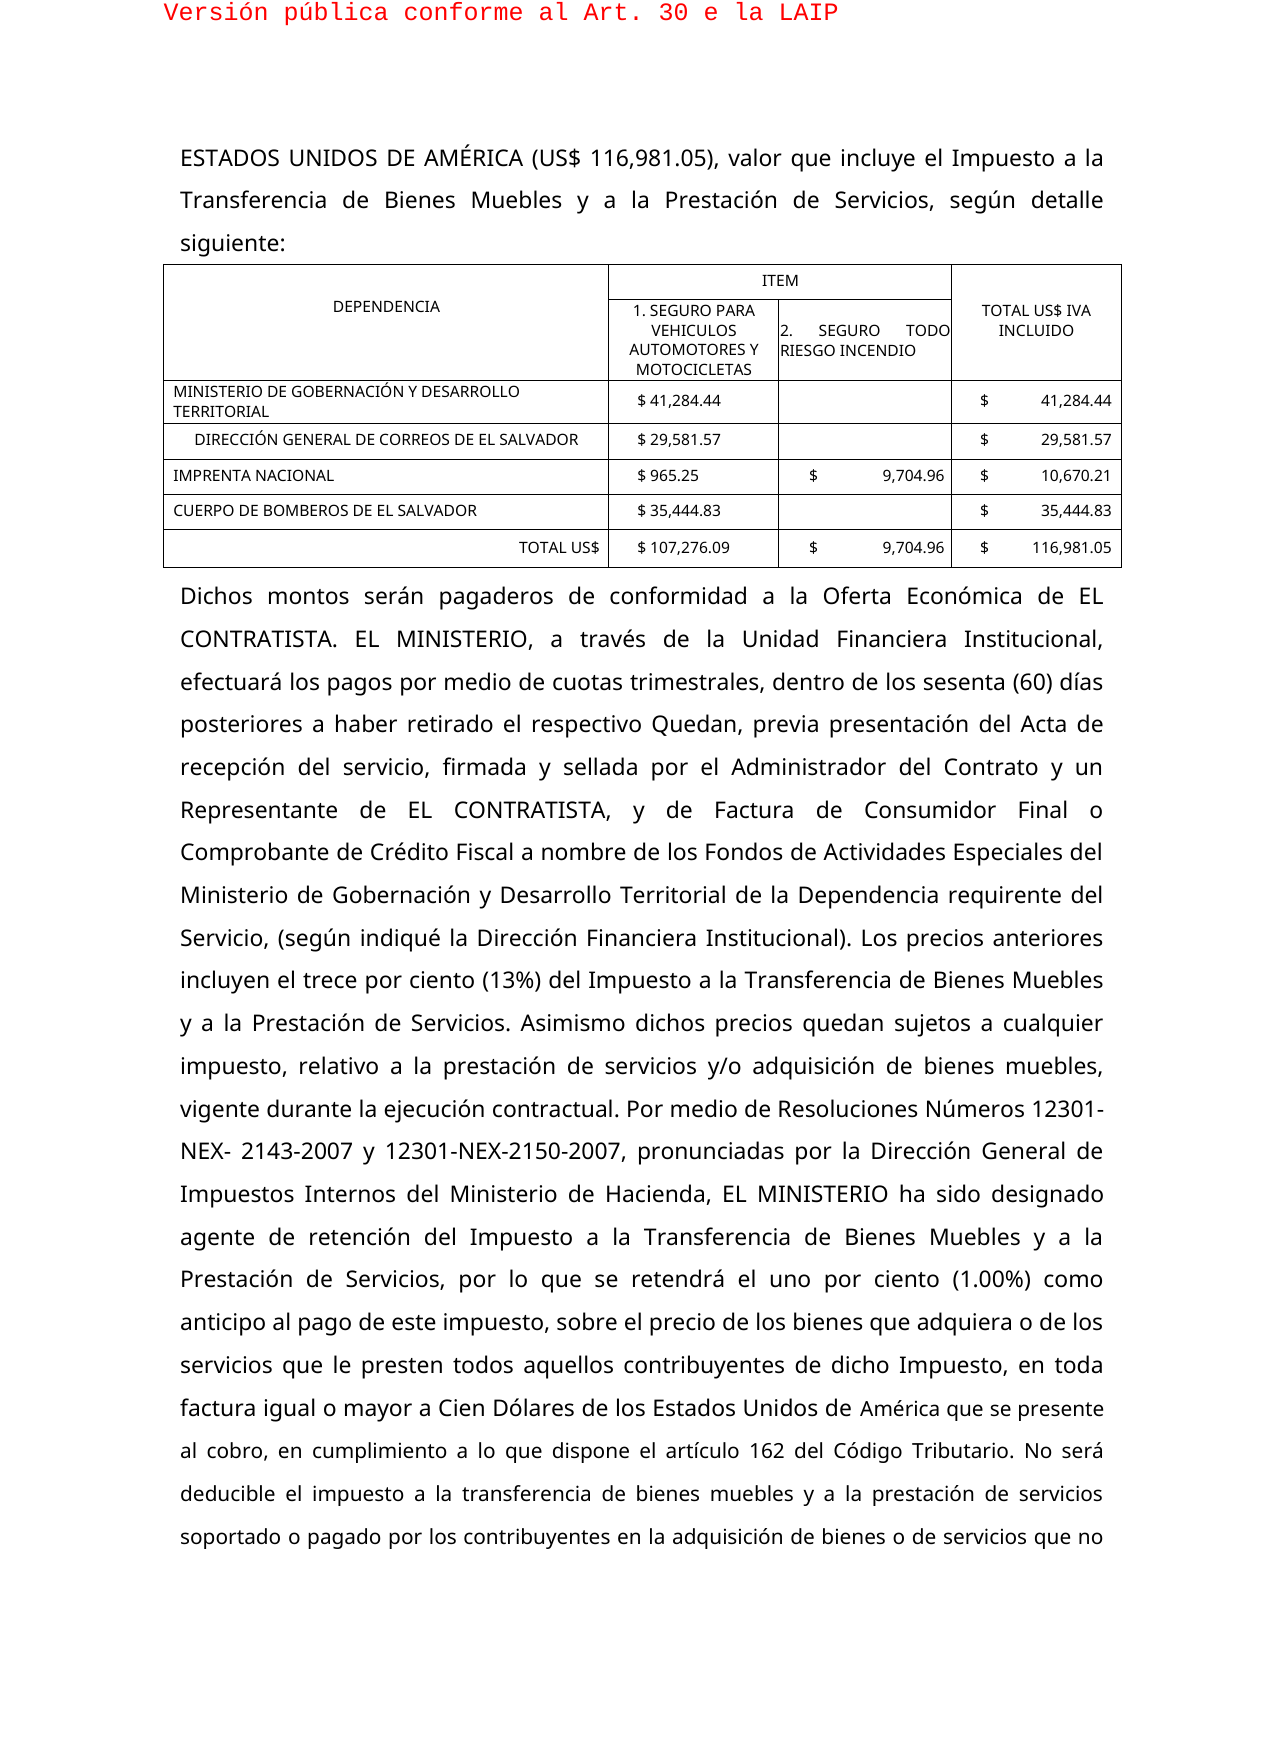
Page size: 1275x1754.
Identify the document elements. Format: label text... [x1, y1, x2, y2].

table_header [952, 265, 991, 299]
table_cell $ 41,284.44 [609, 381, 778, 422]
table_cell $ [952, 381, 991, 422]
table_cell 116,981.05 [991, 530, 1121, 567]
table_cell $ 107,276.09 [609, 530, 778, 567]
table_cell $ 965.25 [609, 460, 778, 494]
table_cell 9,704.96 [853, 460, 951, 494]
table_cell [779, 424, 951, 458]
table_cell 1. SEGURO PARA VEHICULOS AUTOMOTORES Y MOTOCICLETAS [609, 300, 778, 380]
table_cell IMPRENTA NACIONAL [164, 460, 608, 494]
table_header [991, 265, 1121, 299]
table_cell [779, 381, 951, 422]
table_cell 41,284.44 [991, 381, 1121, 422]
table_cell $ 29,581.57 [609, 424, 778, 458]
table_cell $ [952, 530, 991, 567]
table_cell TOTAL US$ IVA INCLUIDO [952, 299, 1121, 380]
table_cell $ [952, 495, 991, 529]
table_cell 9,704.96 [853, 530, 951, 567]
table_cell MINISTERIO DE GOBERNACIÓN Y DESARROLLO TERRITORIAL [164, 381, 608, 422]
table_cell DIRECCIÓN GENERAL DE CORREOS DE EL SALVADOR [164, 424, 608, 458]
table_cell 35,444.83 [991, 495, 1121, 529]
table_cell DEPENDENCIA [164, 299, 608, 380]
table_cell TOTAL US$ [164, 530, 608, 567]
table_header ITEM [609, 265, 951, 299]
table_cell 10,670.21 [991, 460, 1121, 494]
table_cell $ [952, 460, 991, 494]
table_cell CUERPO DE BOMBEROS DE EL SALVADOR [164, 495, 608, 529]
table_cell 29,581.57 [991, 424, 1121, 458]
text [180, 570, 1105, 1553]
table_cell $ 35,444.83 [609, 495, 778, 529]
table_cell $ [779, 530, 853, 567]
table_cell $ [779, 460, 853, 494]
table_cell $ [952, 424, 991, 458]
table_cell [779, 495, 951, 529]
table_header [164, 265, 608, 299]
text ESTADOS UNIDOS DE AMÉRICA (US$ 116,981.05), valor que incluye el Impuesto a la Transferencia de Bienes Muebles y a la Prestación de Servicios, según detalle siguiente: [180, 132, 1105, 260]
table_cell 2. SEGURO TODO RIESGO INCENDIO [779, 300, 951, 380]
